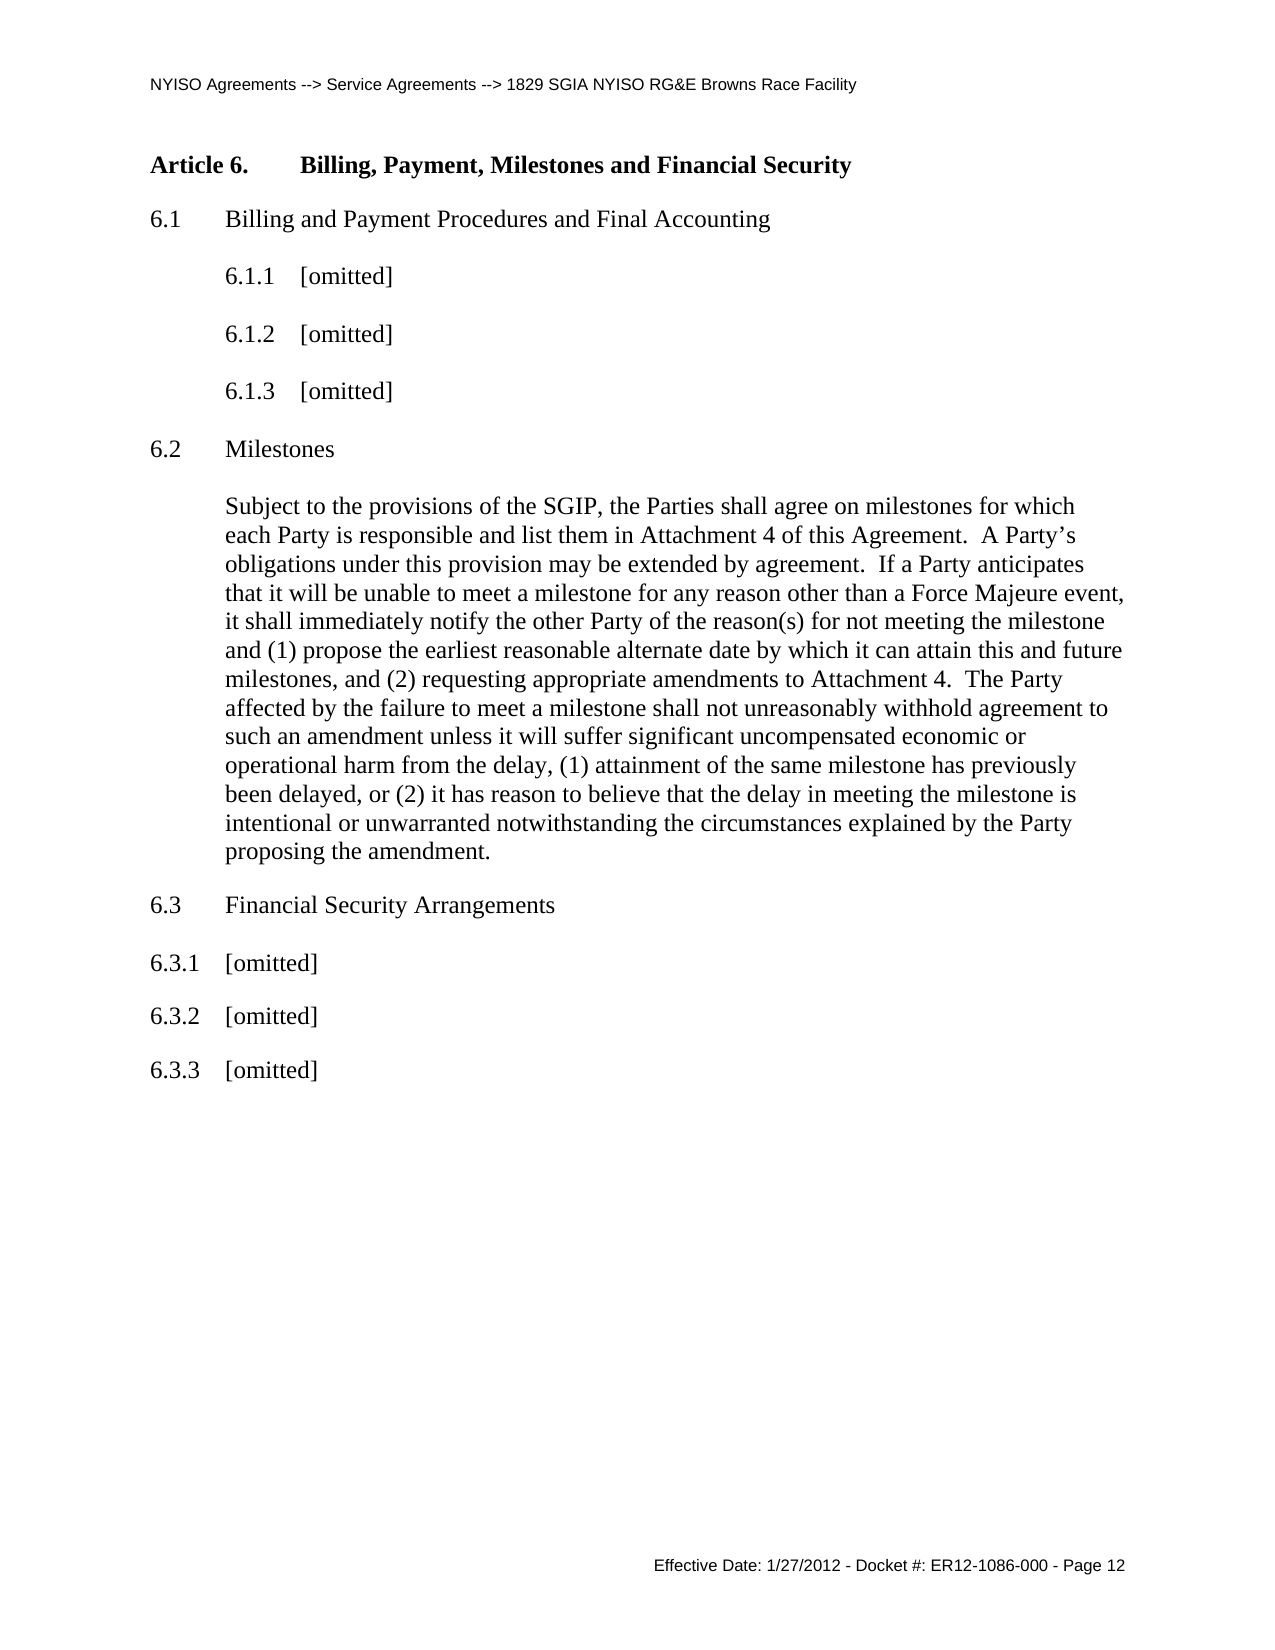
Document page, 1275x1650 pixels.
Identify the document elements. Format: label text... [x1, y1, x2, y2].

text Article 6. Billing, Payment, Milestones and Financial Security [150, 150, 1125, 179]
subtitle 6.2 Milestones [150, 434, 1125, 463]
subtitle 6.1.2 [omitted] [150, 319, 1125, 348]
subtitle 6.3.3 [omitted] [150, 1055, 1125, 1084]
subtitle 6.1.3 [omitted] [150, 376, 1125, 405]
subtitle 6.3.2 [omitted] [150, 1001, 1125, 1030]
subtitle 6.1.1 [omitted] [150, 261, 1125, 290]
subtitle 6.3 Financial Security Arrangements [150, 890, 1125, 919]
text Subject to the provisions of the SGIP, the Parties shall agree on milestones for which each Party is responsible and list them in Attachment 4 of this Agreement. A Party’s obligations under this provision may be extended by agreement. If a Party anticipates that it will be unable to meet a milestone for any reason other than a Force Majeure event, it shall immediately notify the other Party of the reason(s) for not meeting the milestone and (1) propose the earliest reasonable alternate date by which it can attain this and future milestones, and (2) requesting appropriate amendments to Attachment 4. The Party affected by the failure to meet a milestone shall not unreasonably withhold agreement to such an amendment unless it will suffer significant uncompensated economic or operational harm from the delay, (1) attainment of the same milestone has previously been delayed, or (2) it has reason to believe that the delay in meeting the milestone is intentional or unwarranted notwithstanding the circumstances explained by the Party proposing the amendment. [225, 491, 1125, 865]
subtitle 6.1 Billing and Payment Procedures and Final Accounting [150, 204, 1125, 233]
subtitle 6.3.1 [omitted] [150, 948, 1125, 976]
